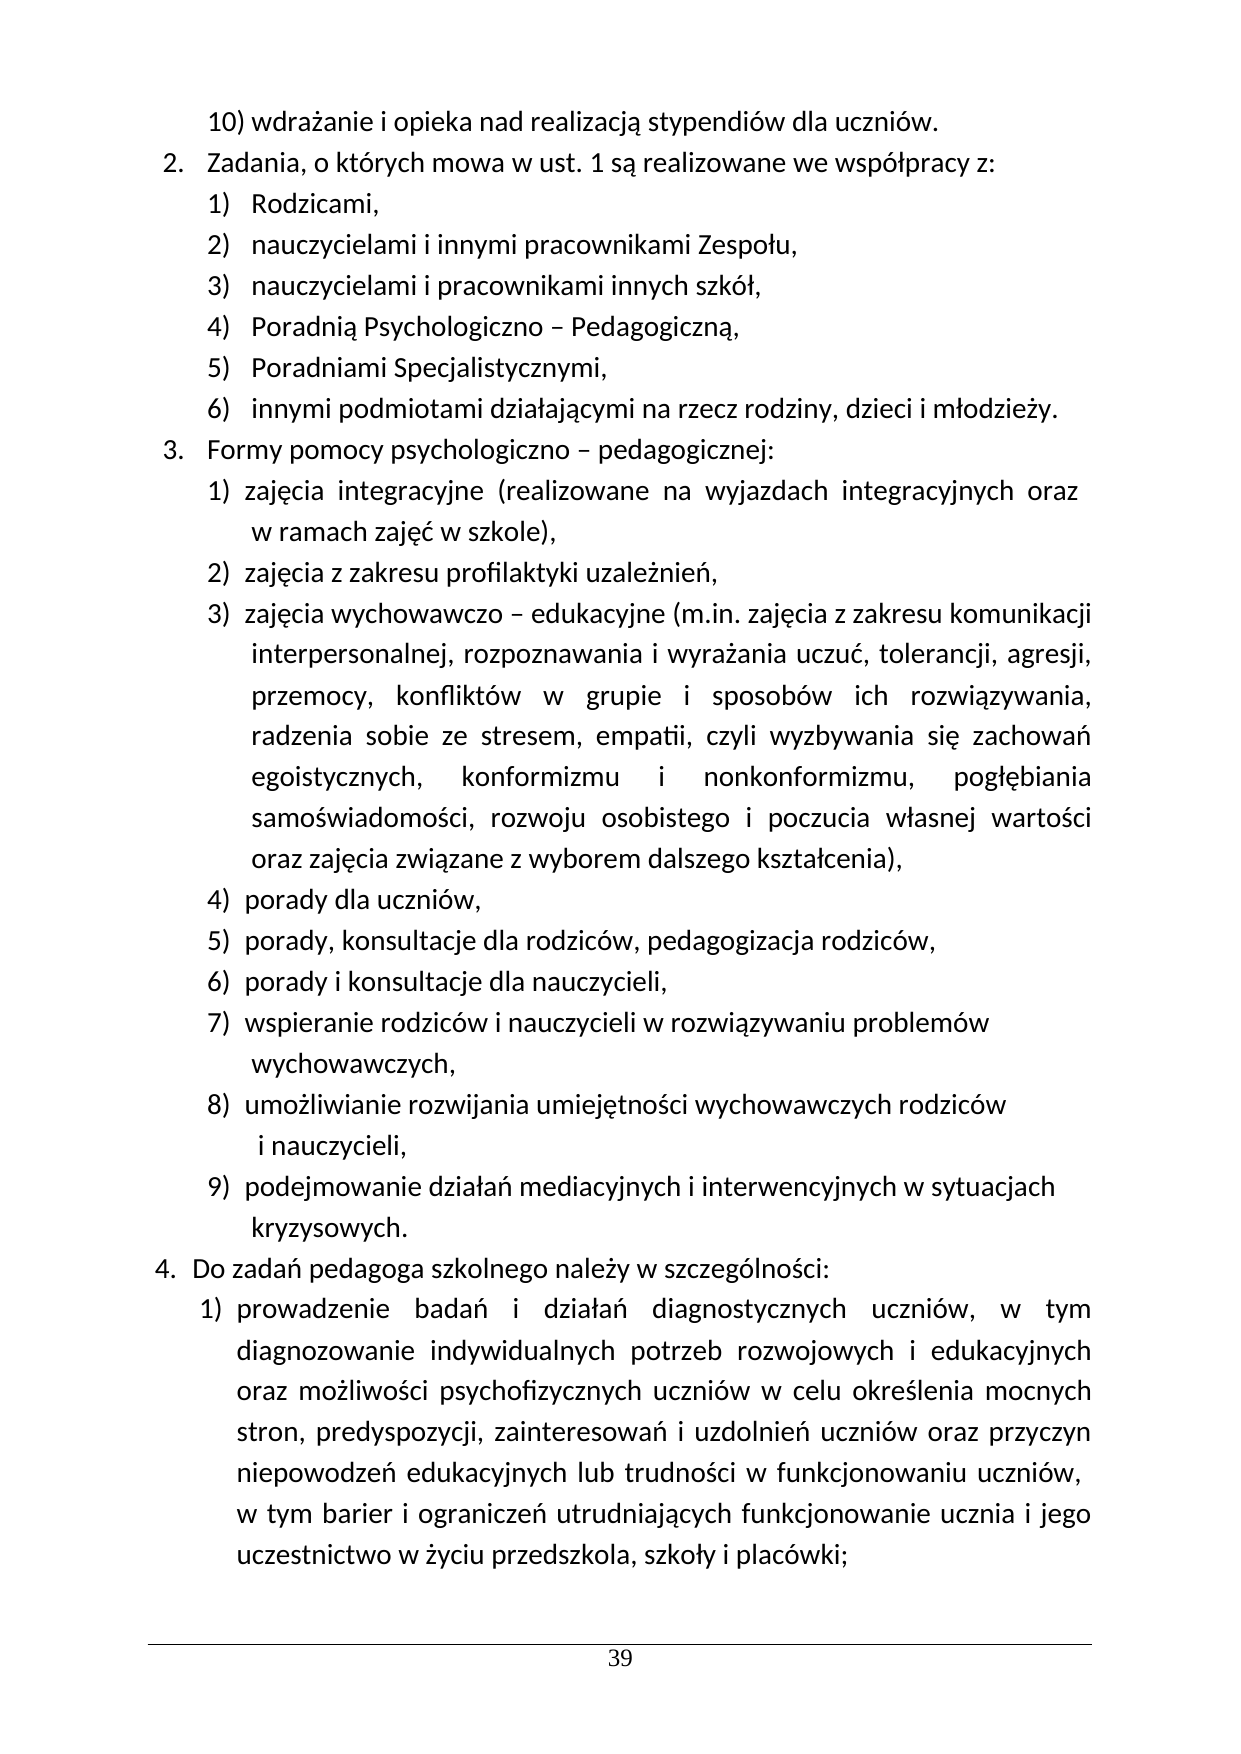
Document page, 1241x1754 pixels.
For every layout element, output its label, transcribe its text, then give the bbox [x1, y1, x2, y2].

list porady, konsultacje dla rodziców, pedagogizacja rodziców, [207, 922, 1092, 958]
list porady i konsultacje dla nauczycieli, [207, 963, 1092, 999]
list Formy pomocy psychologiczno – pedagogicznej: [162, 431, 1092, 467]
list nauczycielami i pracownikami innych szkół, [207, 267, 1092, 303]
list porady dla uczniów, [207, 881, 1092, 917]
list prowadzenie badań i działań diagnostycznych uczniów, w tym diagnozowanie indywidualnych potrzeb rozwojowych i edukacyjnych oraz możliwości psychofizycznych uczniów w celu określenia mocnych stron, predyspozycji, zainteresowań i uzdolnień uczniów oraz przyczyn niepowodzeń edukacyjnych lub trudności w funkcjonowaniu uczniów, w tym barier i ograniczeń utrudniających funkcjonowanie ucznia i jego uczestnictwo w życiu przedszkola, szkoły i placówki; [199, 1291, 1092, 1572]
list innymi podmiotami działającymi na rzecz rodziny, dzieci i młodzieży. [207, 390, 1092, 426]
list wspieranie rodziców i nauczycieli w rozwiązywaniu problemów wychowawczych, [207, 1004, 1092, 1081]
list nauczycielami i innymi pracownikami Zespołu, [207, 226, 1092, 262]
list umożliwianie rozwijania umiejętności wychowawczych rodziców i nauczycieli, [207, 1086, 1092, 1162]
list Zadania, o których mowa w ust. 1 są realizowane we współpracy z: [162, 144, 1092, 180]
list zajęcia wychowawczo – edukacyjne (m.in. zajęcia z zakresu komunikacji interpersonalnej, rozpoznawania i wyrażania uczuć, tolerancji, agresji, przemocy, konfliktów w grupie i sposobów ich rozwiązywania, radzenia sobie ze stresem, empatii, czyli wyzbywania się zachowań egoistycznych, konformizmu i nonkonformizmu, pogłębiania samoświadomości, rozwoju osobistego i poczucia własnej wartości oraz zajęcia związane z wyborem dalszego kształcenia), [207, 595, 1092, 876]
list Do zadań pedagoga szkolnego należy w szczególności: [154, 1250, 1092, 1285]
list zajęcia z zakresu profilaktyki uzależnień, [207, 554, 1092, 589]
list Poradnią Psychologiczno – Pedagogiczną, [207, 308, 1092, 344]
list Rodzicami, [207, 185, 1092, 221]
list Poradniami Specjalistycznymi, [207, 349, 1092, 385]
list podejmowanie działań mediacyjnych i interwencyjnych w sytuacjach kryzysowych. [207, 1168, 1092, 1244]
list wdrażanie i opieka nad realizacją stypendiów dla uczniów. [207, 103, 1092, 139]
list zajęcia integracyjne (realizowane na wyjazdach integracyjnych oraz w ramach zajęć w szkole), [207, 472, 1092, 548]
